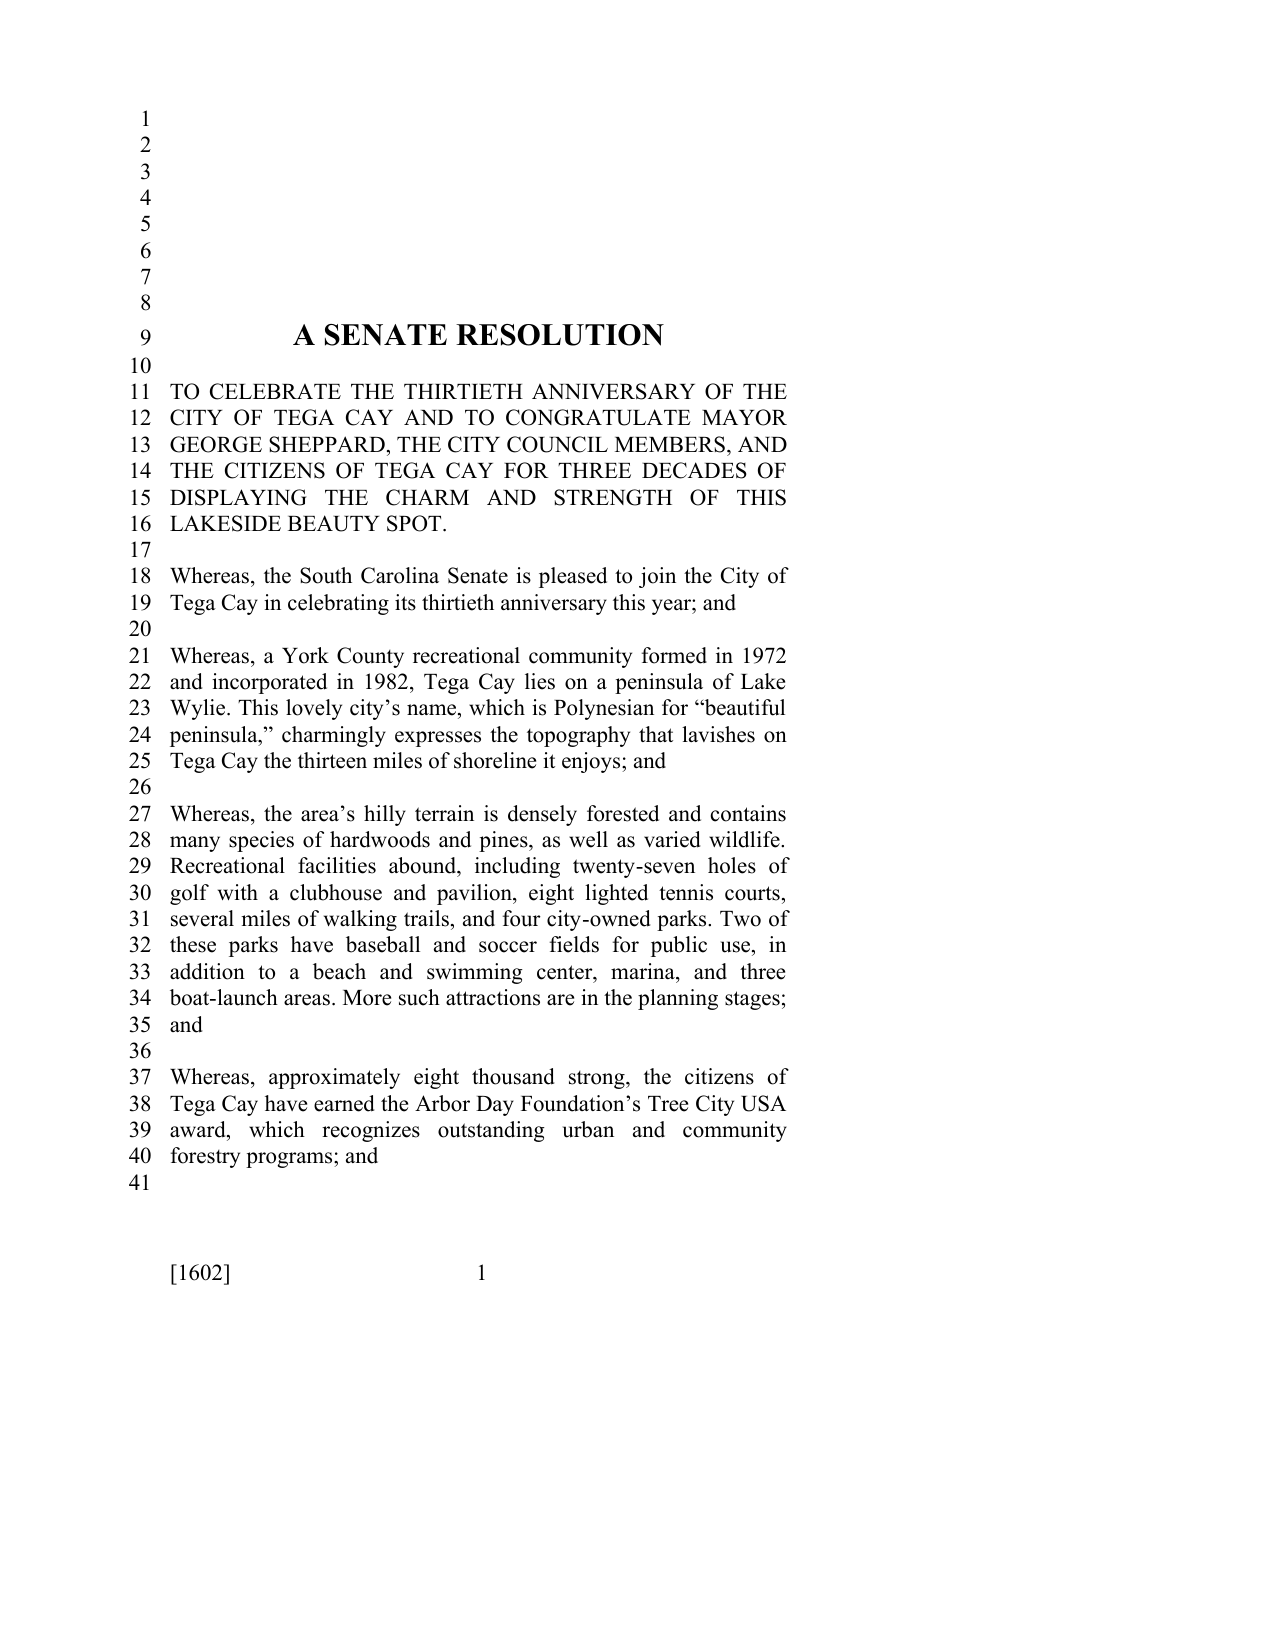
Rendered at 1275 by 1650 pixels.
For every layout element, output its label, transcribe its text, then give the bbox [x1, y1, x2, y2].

text Whereas, a York County recreational community formed in 1972 and incorporated in 1982, Tega Cay lies on a peninsula of Lake Wylie. This lovely city’s name, which is Polynesian for “beautiful peninsula,” charmingly expresses the topography that lavishes on Tega Cay the thirteen miles of shoreline it enjoys; and [169, 642, 787, 773]
text Whereas, the South Carolina Senate is pleased to join the City of Tega Cay in celebrating its thirtieth anniversary this year; and [169, 563, 787, 615]
text Whereas, the area’s hilly terrain is densely forested and contains many species of hardwoods and pines, as well as varied wildlife. Recreational facilities abound, including twenty-seven holes of golf with a clubhouse and pavilion, eight lighted tennis courts, several miles of walking trails, and four city-owned parks. Two of these parks have baseball and soccer fields for public use, in addition to a beach and swimming center, marina, and three boat-launch areas. More such attractions are in the planning stages; and [169, 800, 787, 1037]
text A SENATE RESOLUTION [169, 316, 787, 352]
text TO CELEBRATE THE THIRTIETH ANNIVERSARY OF THE CITY OF TEGA CAY AND TO CONGRATULATE MAYOR GEORGE SHEPPARD, THE CITY COUNCIL MEMBERS, AND THE CITIZENS OF TEGA CAY FOR THREE DECADES OF DISPLAYING THE CHARM AND STRENGTH OF THIS LAKESIDE BEAUTY SPOT. [169, 378, 787, 536]
text Whereas, approximately eight thousand strong, the citizens of Tega Cay have earned the Arbor Day Foundation’s Tree City USA award, which recognizes outstanding urban and community forestry programs; and [169, 1063, 787, 1169]
